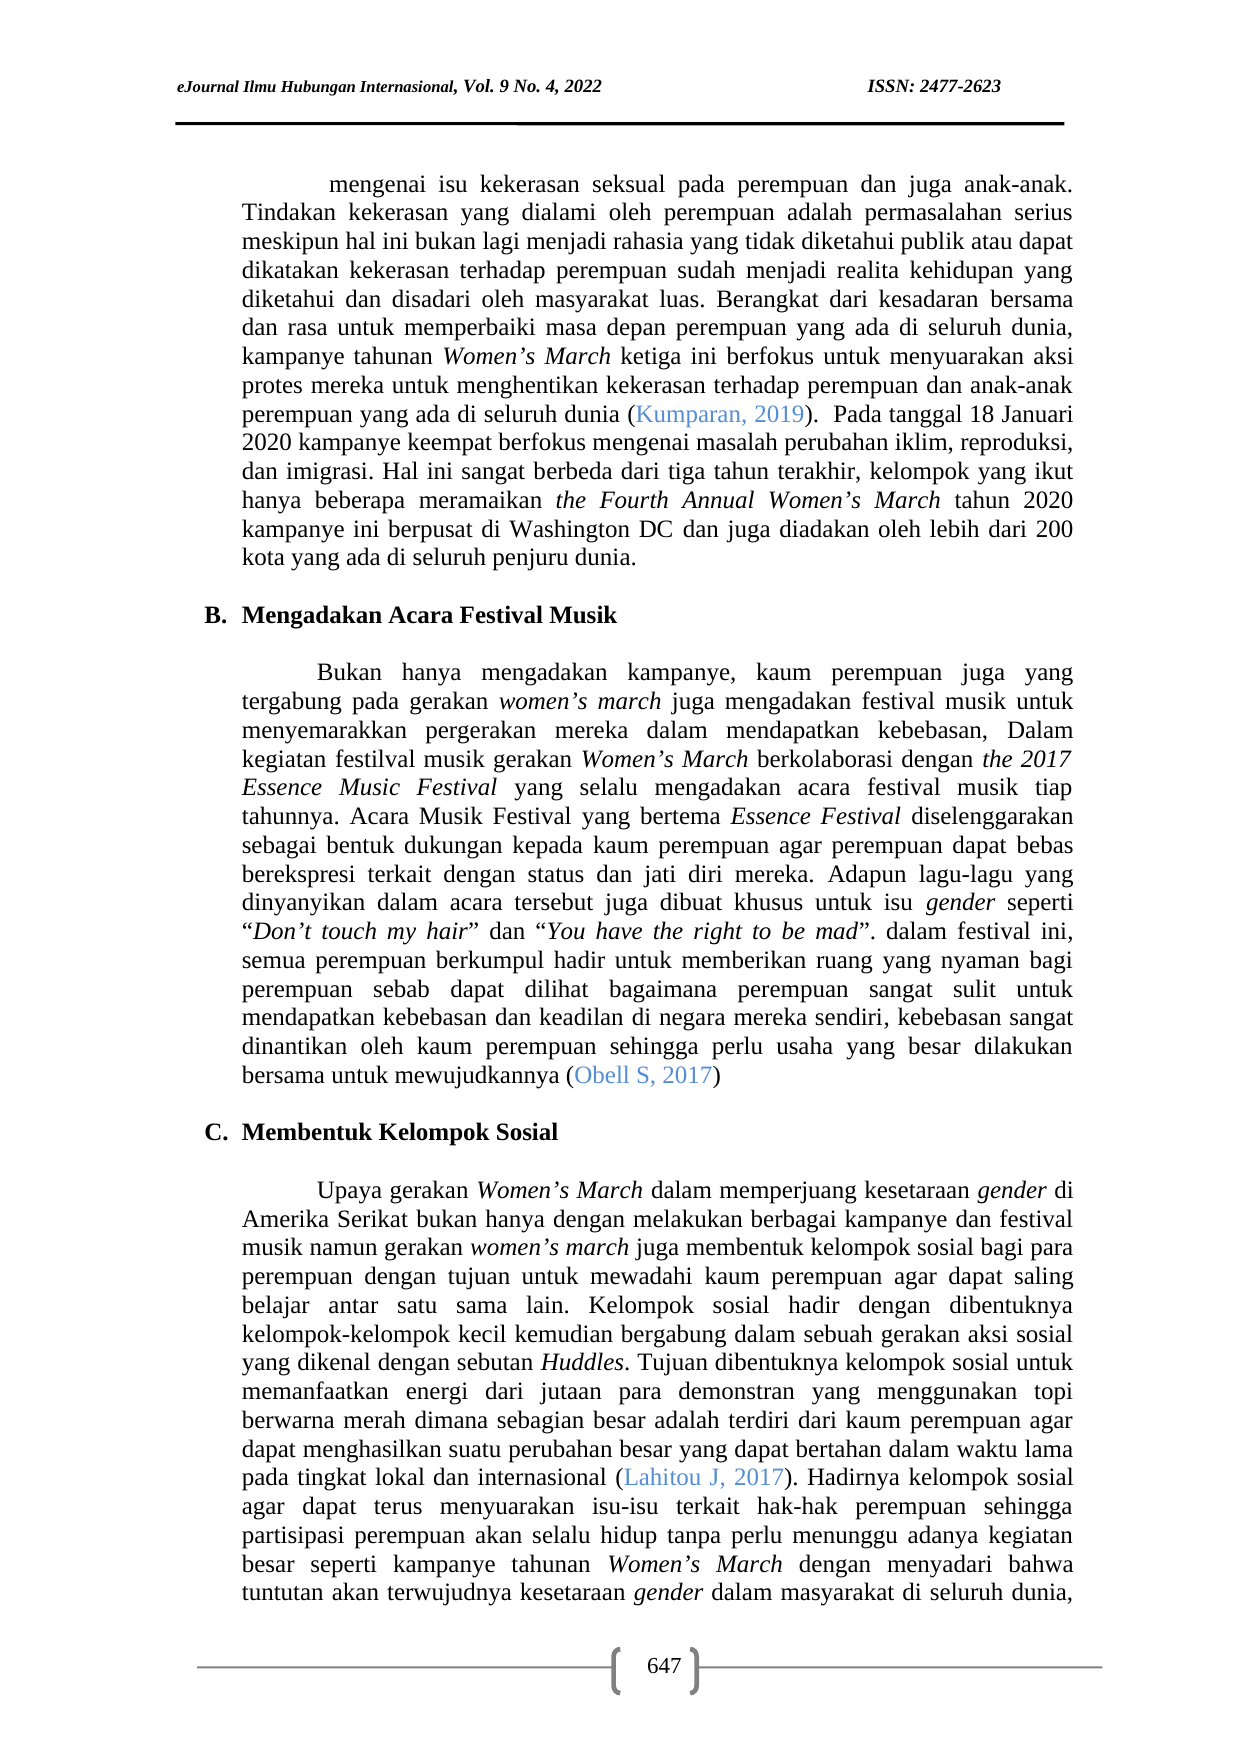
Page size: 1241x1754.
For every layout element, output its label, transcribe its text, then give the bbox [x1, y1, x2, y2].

text mengenai isu kekerasan seksual pada perempuan dan juga anak-anak. Tindakan kekerasan yang dialami oleh perempuan adalah permasalahan serius meskipun hal ini bukan lagi menjadi rahasia yang tidak diketahui publik atau dapat dikatakan kekerasan terhadap perempuan sudah menjadi realita kehidupan yang diketahui dan disadari oleh masyarakat luas. Berangkat dari kesadaran bersama dan rasa untuk memperbaiki masa depan perempuan yang ada di seluruh dunia, kampanye tahunan Women’s March ketiga ini berfokus untuk menyuarakan aksi protes mereka untuk menghentikan kekerasan terhadap perempuan dan anak-anak perempuan yang ada di seluruh dunia (Kumparan, 2019). Pada tanggal 18 Januari 2020 kampanye keempat berfokus mengenai masalah perubahan iklim, reproduksi, dan imigrasi. Hal ini sangat berbeda dari tiga tahun terakhir, kelompok yang ikut hanya beberapa meramaikan the Fourth Annual Women’s March tahun 2020 kampanye ini berpusat di Washington DC dan juga diadakan oleh lebih dari 200 kota yang ada di seluruh penjuru dunia. [242, 169, 1073, 571]
text Bukan hanya mengadakan kampanye, kaum perempuan juga yang tergabung pada gerakan women’s march juga mengadakan festival musik untuk menyemarakkan pergerakan mereka dalam mendapatkan kebebasan, Dalam kegiatan festilval musik gerakan Women’s March berkolaborasi dengan the 2017 Essence Music Festival yang selalu mengadakan acara festival musik tiap tahunnya. Acara Musik Festival yang bertema Essence Festival diselenggarakan sebagai bentuk dukungan kepada kaum perempuan agar perempuan dapat bebas berekspresi terkait dengan status dan jati diri mereka. Adapun lagu-lagu yang dinyanyikan dalam acara tersebut juga dibuat khusus untuk isu gender seperti “Don’t touch my hair” dan “You have the right to be mad”. dalam festival ini, semua perempuan berkumpul hadir untuk memberikan ruang yang nyaman bagi perempuan sebab dapat dilihat bagaimana perempuan sangat sulit untuk mendapatkan kebebasan dan keadilan di negara mereka sendiri, kebebasan sangat dinantikan oleh kaum perempuan sehingga perlu usaha yang besar dilakukan bersama untuk mewujudkannya (Obell S, 2017) [242, 657, 1073, 1089]
list Membentuk Kelompok Sosial [204, 1117, 1052, 1146]
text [242, 1175, 1073, 1606]
list Mengadakan Acara Festival Musik [204, 600, 1052, 629]
